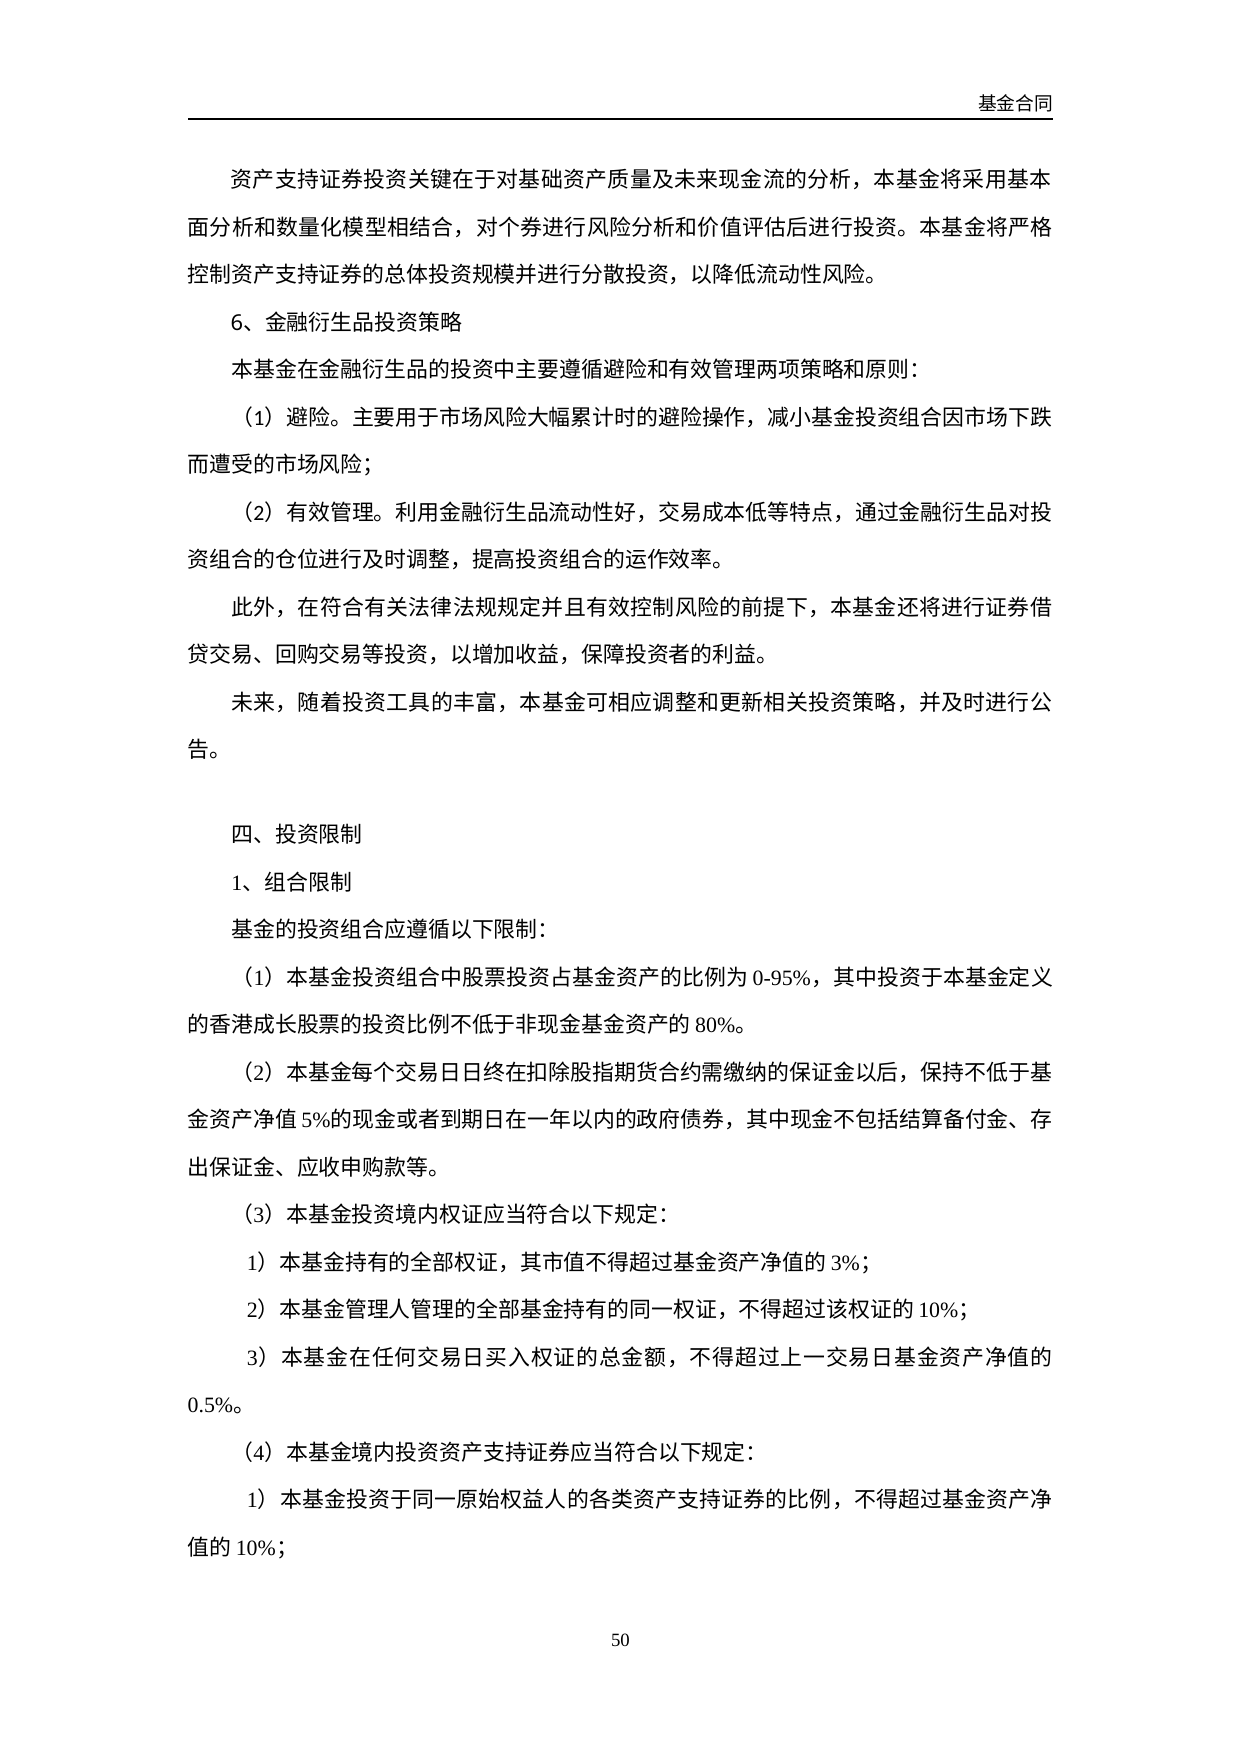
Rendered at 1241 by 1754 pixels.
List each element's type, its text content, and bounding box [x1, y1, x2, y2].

text 四、投资限制 [187, 817, 1053, 849]
text （1）避险。主要用于市场风险大幅累计时的避险操作，减小基金投资组合因市场下跌而遭受的市场风险； [187, 399, 1053, 479]
text 资产支持证券投资关键在于对基础资产质量及未来现金流的分析，本基金将采用基本面分析和数量化模型相结合，对个券进行风险分析和价值评估后进行投资。本基金将严格控制资产支持证券的总体投资规模并进行分散投资，以降低流动性风险。 [187, 162, 1053, 289]
text （2）本基金每个交易日日终在扣除股指期货合约需缴纳的保证金以后，保持不低于基金资产净值5%的现金或者到期日在一年以内的政府债券，其中现金不包括结算备付金、存出保证金、应收申购款等。 [187, 1055, 1053, 1182]
text 基金的投资组合应遵循以下限制： [187, 912, 1053, 944]
text （1）本基金投资组合中股票投资占基金资产的比例为0-95%，其中投资于本基金定义的香港成长股票的投资比例不低于非现金基金资产的80%。 [187, 960, 1053, 1039]
text 本基金在金融衍生品的投资中主要遵循避险和有效管理两项策略和原则： [187, 352, 1053, 384]
text （3）本基金投资境内权证应当符合以下规定： [187, 1197, 1053, 1229]
text 2）本基金管理人管理的全部基金持有的同一权证，不得超过该权证的10%； [187, 1292, 1053, 1324]
text （4）本基金境内投资资产支持证券应当符合以下规定： [187, 1435, 1053, 1467]
text （2）有效管理。利用金融衍生品流动性好，交易成本低等特点，通过金融衍生品对投资组合的仓位进行及时调整，提高投资组合的运作效率。 [187, 494, 1053, 574]
text 1）本基金投资于同一原始权益人的各类资产支持证券的比例，不得超过基金资产净值的10%； [187, 1482, 1053, 1562]
text 1）本基金持有的全部权证，其市值不得超过基金资产净值的3%； [187, 1245, 1053, 1277]
text 1、组合限制 [187, 865, 1053, 897]
text 未来，随着投资工具的丰富，本基金可相应调整和更新相关投资策略，并及时进行公告。 [187, 684, 1053, 764]
text 3）本基金在任何交易日买入权证的总金额，不得超过上一交易日基金资产净值的0.5%。 [187, 1340, 1053, 1419]
text 此外，在符合有关法律法规规定并且有效控制风险的前提下，本基金还将进行证券借贷交易、回购交易等投资，以增加收益，保障投资者的利益。 [187, 589, 1053, 669]
text 6、金融衍生品投资策略 [187, 304, 1053, 336]
